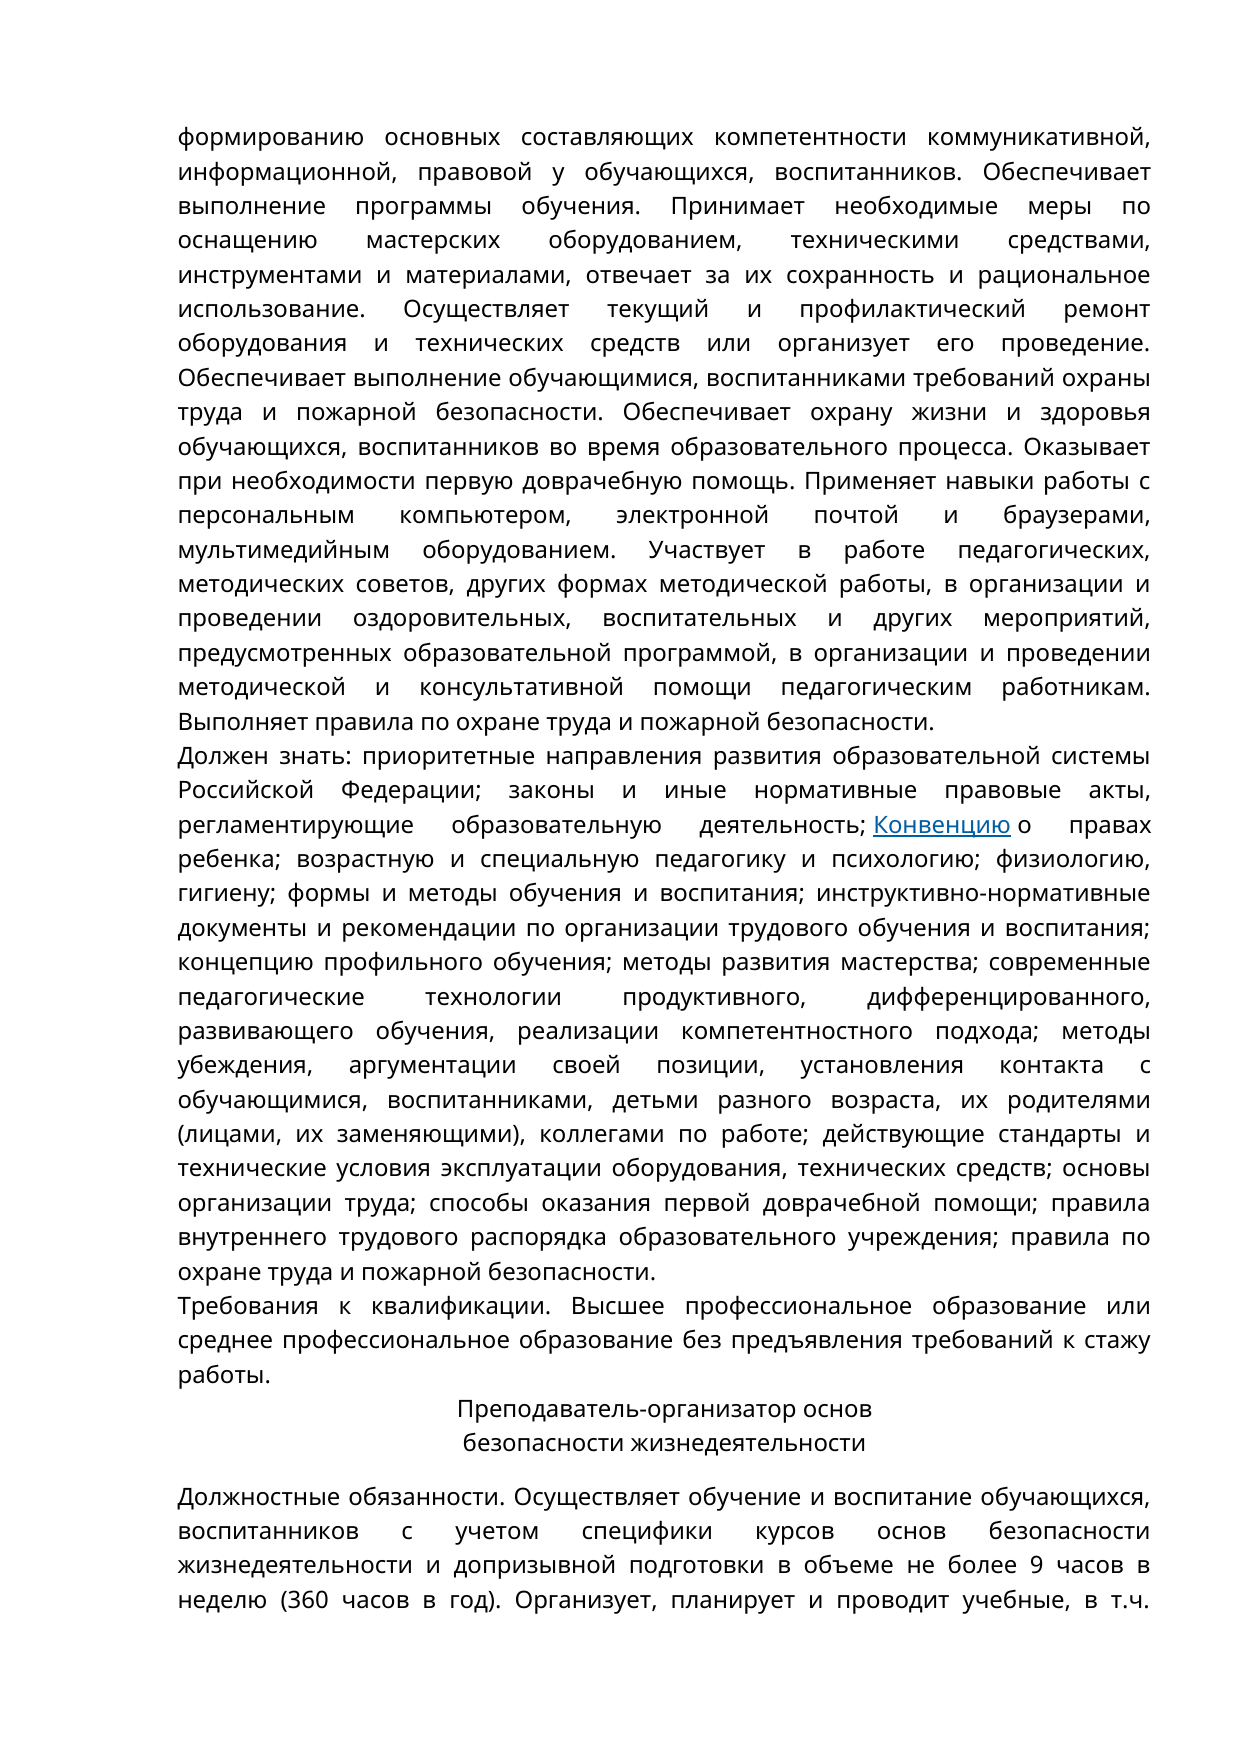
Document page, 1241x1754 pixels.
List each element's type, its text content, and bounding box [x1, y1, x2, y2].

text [177, 1477, 1152, 1615]
text Требования к квалификации. Высшее профессиональное образование или среднее профессиональное образование без предъявления требований к стажу работы. [177, 1287, 1152, 1390]
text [177, 118, 1152, 737]
text Преподаватель-организатор основ [177, 1390, 1152, 1424]
text безопасности жизнедеятельности [177, 1424, 1152, 1459]
text Должен знать: приоритетные направления развития образовательной системы Российской Федерации; законы и иные нормативные правовые акты, регламентирующие образовательную деятельность; Конвенцию о правах ребенка; возрастную и специальную педагогику и психологию; физиологию, гигиену; формы и методы обучения и воспитания; инструктивно-нормативные документы и рекомендации по организации трудового обучения и воспитания; концепцию профильного обучения; методы развития мастерства; современные педагогические технологии продуктивного, дифференцированного, развивающего обучения, реализации компетентностного подхода; методы убеждения, аргументации своей позиции, установления контакта с обучающимися, воспитанниками, детьми разного возраста, их родителями (лицами, их заменяющими), коллегами по работе; действующие стандарты и технические условия эксплуатации оборудования, технических средств; основы организации труда; способы оказания первой доврачебной помощи; правила внутреннего трудового распорядка образовательного учреждения; правила по охране труда и пожарной безопасности. [177, 737, 1152, 1287]
